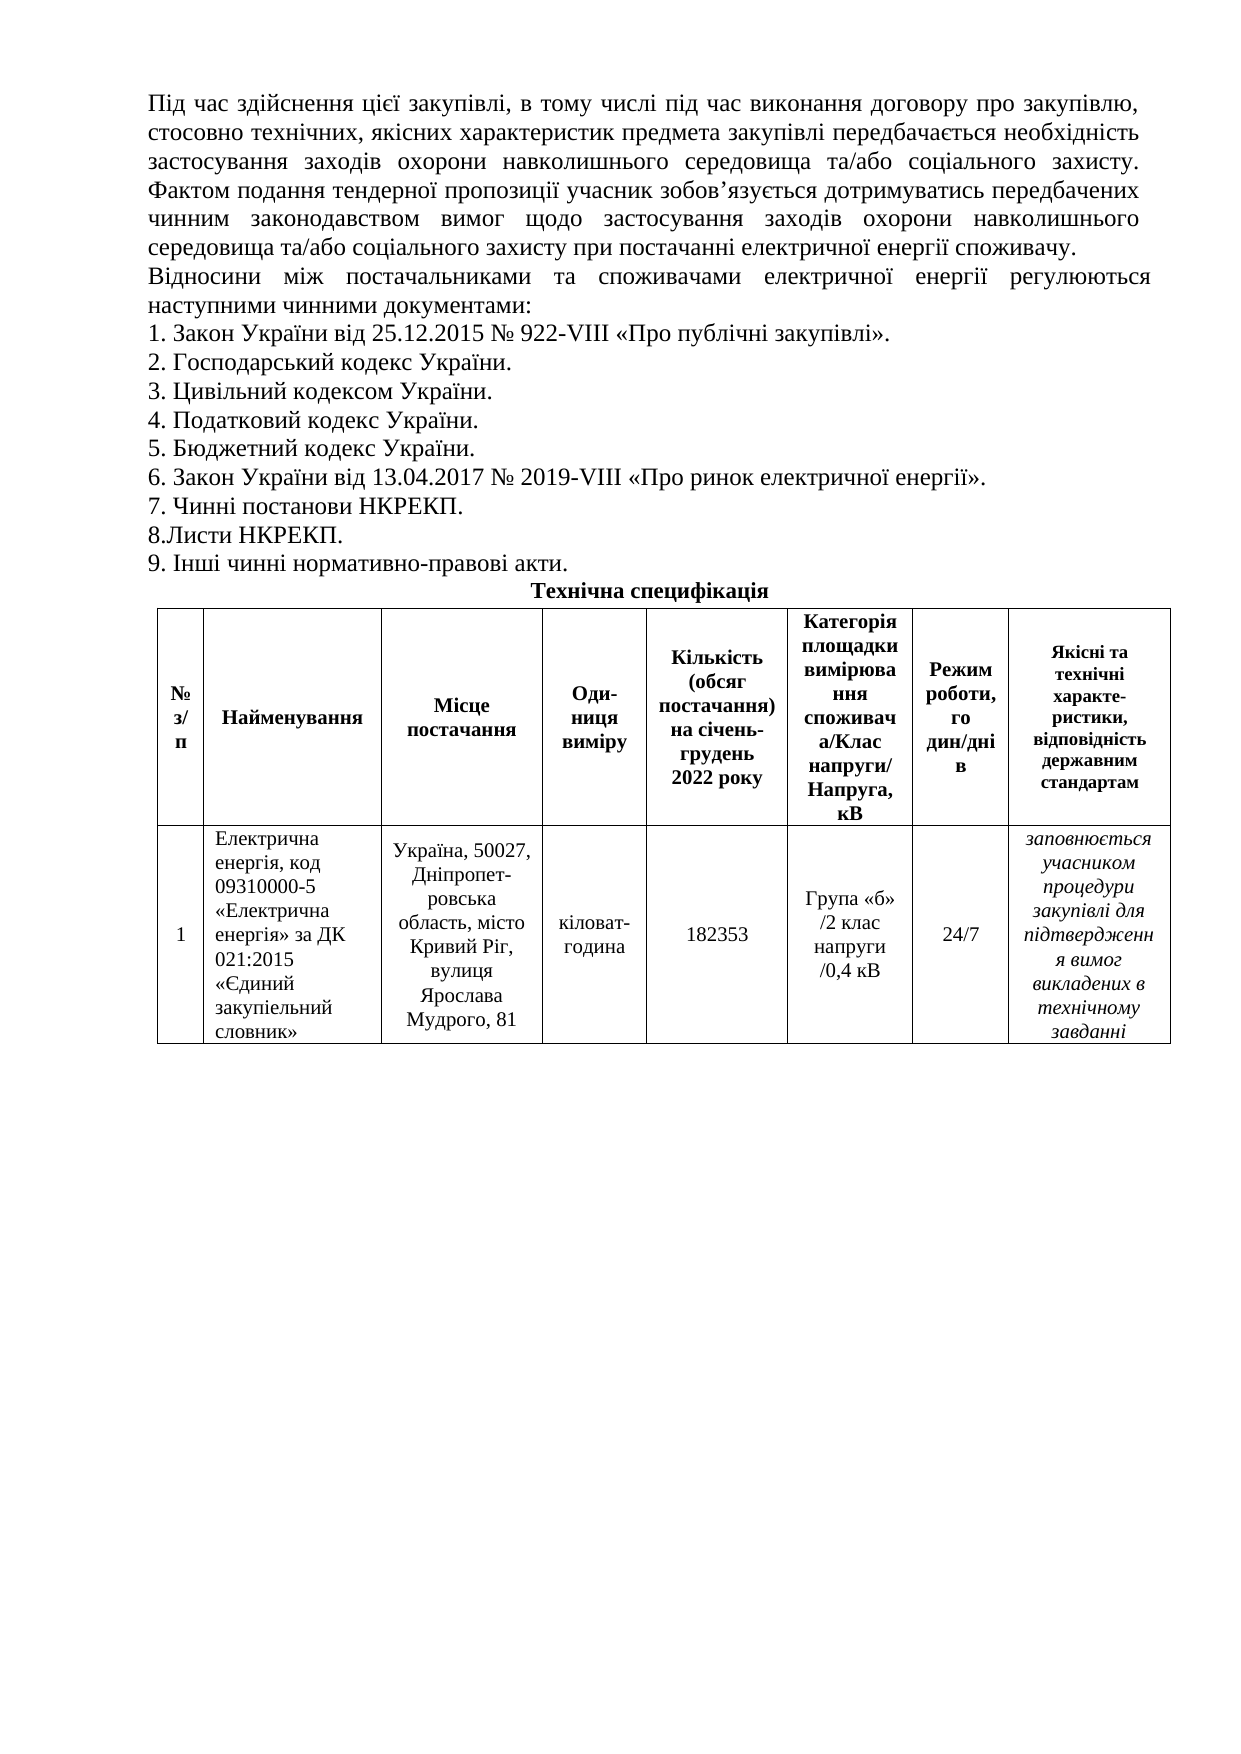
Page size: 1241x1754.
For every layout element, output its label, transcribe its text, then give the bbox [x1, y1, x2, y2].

text 3. Цивільний кодексом України. [148, 376, 1152, 405]
table_cell Електрична енергія, код 09310000-5 «Електрична енергія» за ДК 021:2015 «Єдиний закупіельний словник» [204, 826, 381, 1043]
table_header Місце постачання [382, 609, 542, 825]
table_cell кіловат-година [543, 826, 646, 1043]
text 4. Податковий кодекс України. [148, 405, 1152, 433]
table_header № з/п [158, 609, 203, 825]
text 1. Закон України від 25.12.2015 № 922-VIIІ «Про публічні закупівлі». [148, 318, 1152, 347]
table_header Кількість (обсяг постачання) на січень-грудень 2022 року [647, 609, 787, 825]
table_cell Україна, 50027, Дніпропет-ровська область, місто Кривий Ріг, вулиця Ярослава Мудрого, 81 [382, 826, 542, 1043]
text 8.Листи НКРЕКП. [148, 520, 1152, 548]
table_cell 1 [158, 826, 203, 1043]
table_cell 24/7 [913, 826, 1008, 1043]
table_header Оди-ниця виміру [543, 609, 646, 825]
table_header Режим роботи, годин/днів [913, 609, 1008, 825]
table_cell заповнюється учасником процедури закупівлі для підтвердження вимог викладених в технічному завданні [1009, 826, 1170, 1043]
text 5. Бюджетний кодекс України. [148, 433, 1152, 462]
table_cell 182353 [647, 826, 787, 1043]
text Технічна специфікація [148, 577, 1152, 604]
text 6. Закон України від 13.04.2017 № 2019-VІІІ «Про ринок електричної енергії». [148, 462, 1152, 491]
text 7. Чинні постанови НКРЕКП. [148, 491, 1152, 520]
text 2. Господарський кодекс України. [148, 347, 1152, 376]
text Під час здійснення цієї закупівлі, в тому числі під час виконання договору про закупівлю, стосовно технічних, якісних характеристик предмета закупівлі передбачається необхідність застосування заходів охорони навколишнього середовища та/або соціального захисту. Фактом подання тендерної пропозиції учасник зобов’язується дотримуватись передбачених чинним законодавством вимог щодо застосування заходів охорони навколишнього середовища та/або соціального захисту при постачанні електричної енергії споживачу. [148, 88, 1140, 261]
table_header Якісні та технічні характе-ристики, відповідність державним стандартам [1009, 609, 1170, 825]
table_header Категорія площадки вимірювання споживача/Клас напруги/ Напруга, кВ [788, 609, 912, 825]
table_cell Група «б» /2 клас напруги /0,4 кВ [788, 826, 912, 1043]
text 9. Інші чинні нормативно-правові акти. [148, 548, 1152, 577]
table_header Найменування [204, 609, 381, 825]
text Відносини між постачальниками та споживачами електричної енергії регулюються наступними чинними документами: [148, 261, 1152, 318]
